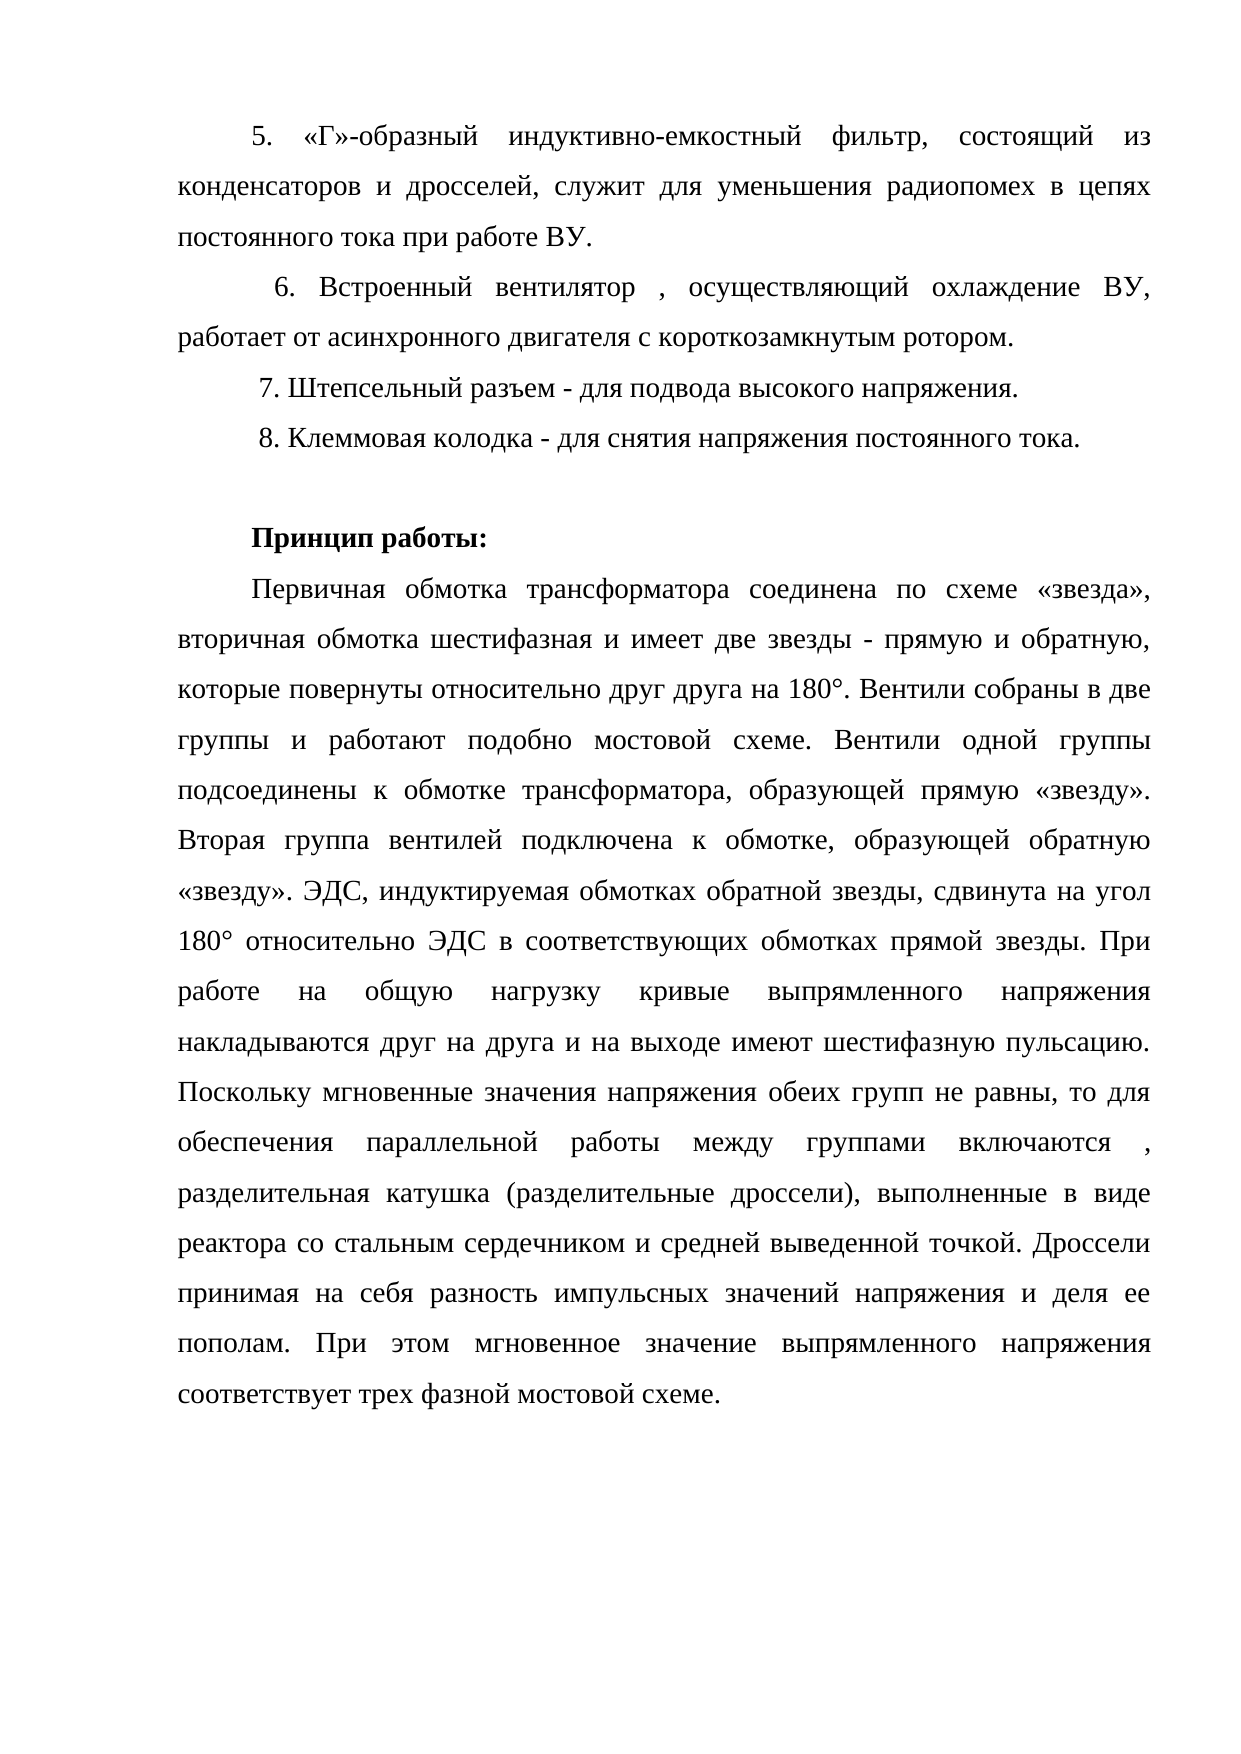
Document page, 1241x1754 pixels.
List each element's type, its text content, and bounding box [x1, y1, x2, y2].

text Первичная обмотка трансформатора соединена по схеме «звезда», вторичная обмотка шестифазная и имеет две звезды - прямую и обратную, которые повернуты относительно друг друга на 180°. Вентили собраны в две группы и работают подобно мостовой схеме. Вентили одной группы подсоединены к обмотке трансформатора, образующей прямую «звезду». Вторая группа вентилей подключена к обмотке, образующей обратную «звезду». ЭДС, индуктируемая обмотках обратной звезды, сдвинута на угол 180° относительно ЭДС в соответствующих обмотках прямой звезды. При работе на общую нагрузку кривые выпрямленного напряжения накладываются друг на друга и на выходе имеют шестифазную пульсацию. Поскольку мгновенные значения напряжения обеих групп не равны, то для обеспечения параллельной работы между группами включаются , разделительная катушка (разделительные дроссели), выполненные в виде реактора со стальным сердечником и средней выведенной точкой. Дроссели принимая на себя разность импульсных значений напряжения и деля ее пополам. При этом мгновенное значение выпрямленного напряжения соответствует трех фазной мостовой схеме. [177, 571, 1152, 1409]
text 5. «Г»-образный индуктивно-емкостный фильтр, состоящий из конденсаторов и дросселей, служит для уменьшения радиопомех в цепях постоянного тока при работе ВУ. [177, 118, 1152, 252]
text 8. Клеммовая колодка - для снятия напряжения постоянного тока. [177, 420, 1152, 453]
text 7. Штепсельный разъем - для подвода высокого напряжения. [177, 370, 1152, 403]
text 6. Встроенный вентилятор , осуществляющий охлаждение ВУ, работает от асинхронного двигателя с короткозамкнутым ротором. [177, 269, 1152, 353]
text Принцип работы: [177, 521, 1152, 554]
